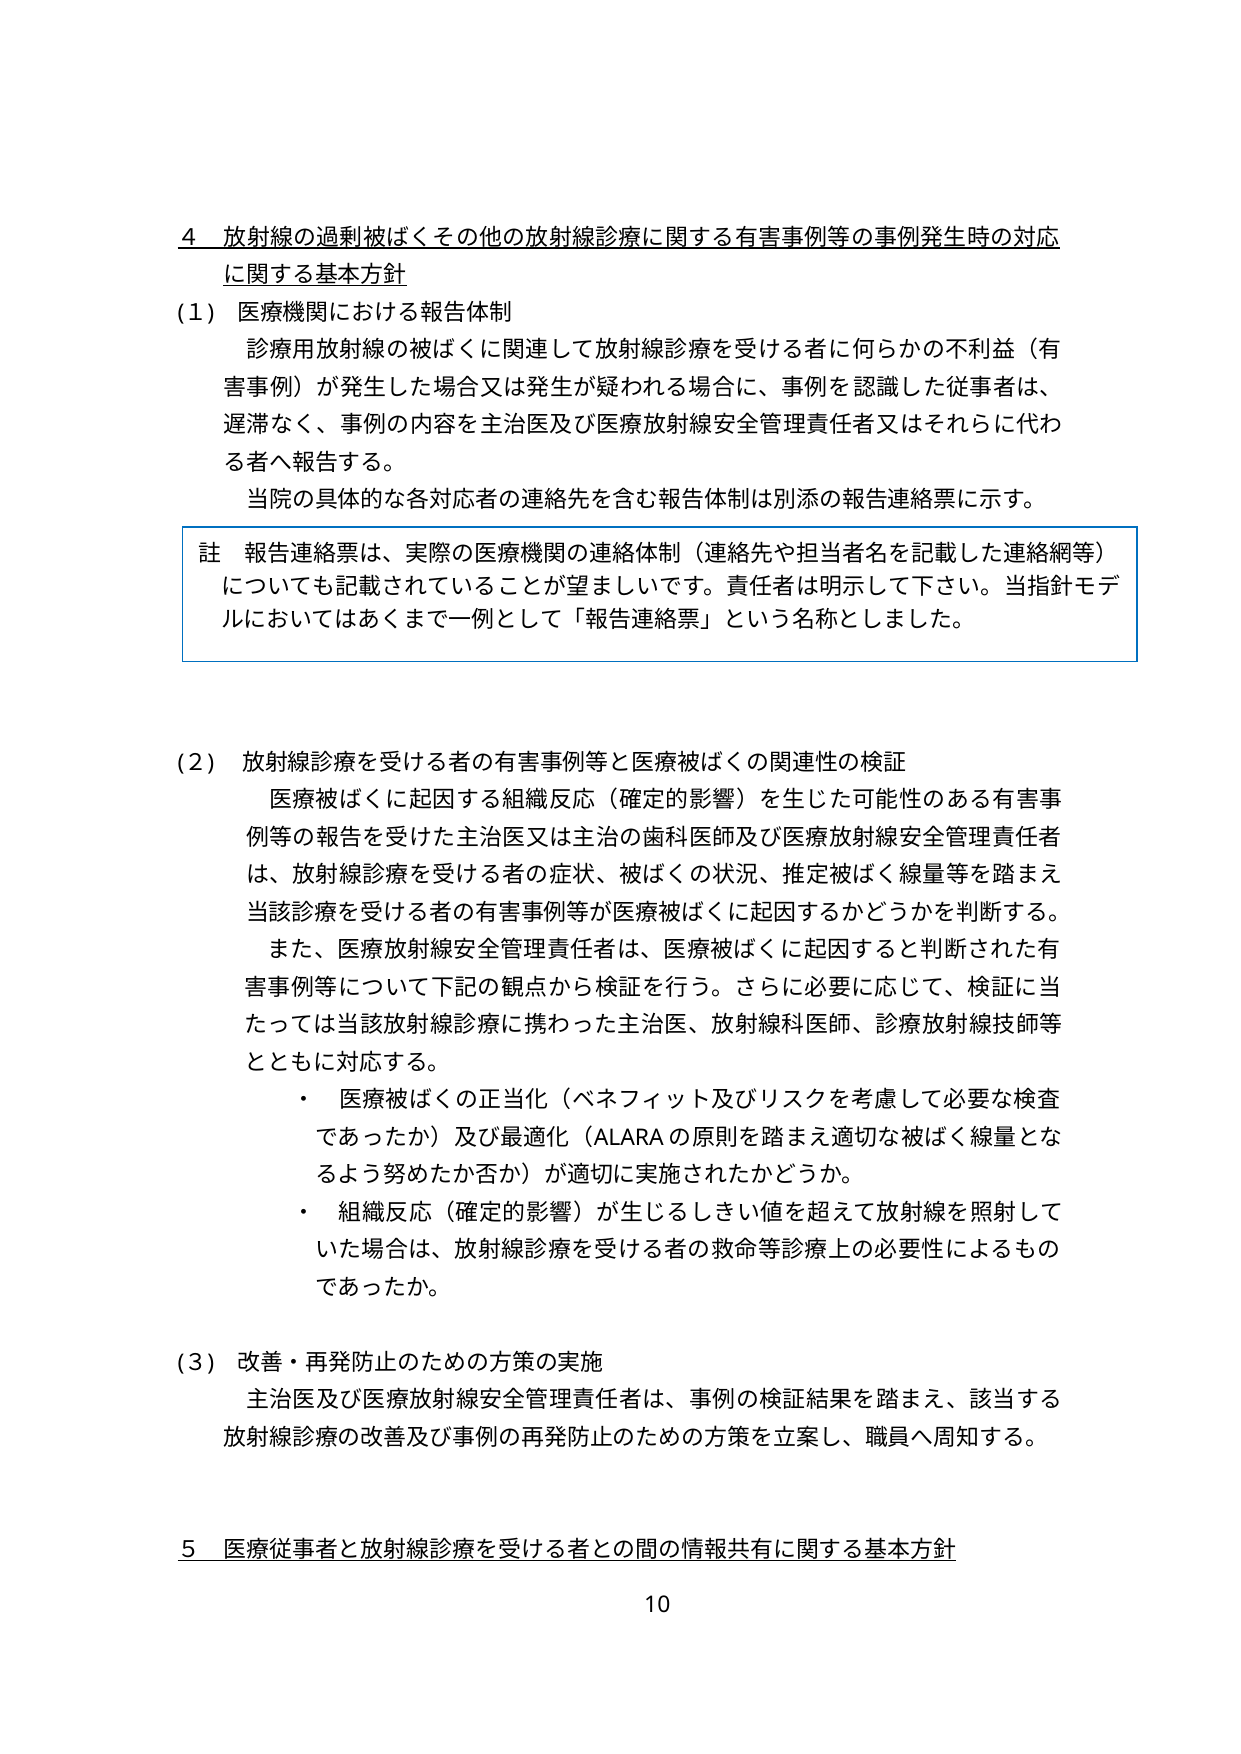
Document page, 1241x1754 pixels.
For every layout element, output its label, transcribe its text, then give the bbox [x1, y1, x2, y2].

text ・ 医療被ばくの正当化（ベネフィット及びリスクを考慮して必要な検査であったか）及び最適化（ALARAの原則を踏まえ適切な被ばく線量となるよう努めたか否か）が適切に実施されたかどうか。 [269, 1079, 1063, 1192]
text 医療被ばくに起因する組織反応（確定的影響）を生じた可能性のある有害事例等の報告を受けた主治医又は主治の歯科医師及び医療放射線安全管理責任者は、放射線診療を受ける者の症状、被ばくの状況、推定被ばく線量等を踏まえ、当該診療を受ける者の有害事例等が医療被ばくに起因するかどうかを判断する。 [246, 779, 1063, 929]
text (１) 医療機関における報告体制 [177, 292, 1063, 329]
text ・ 組織反応（確定的影響）が生じるしきい値を超えて放射線を照射していた場合は、放射線診療を受ける者の救命等診療上の必要性によるものであったか。 [292, 1192, 1063, 1304]
text (３) 改善・再発防止のための方策の実施 [177, 1342, 1063, 1379]
text 主治医及び医療放射線安全管理責任者は、事例の検証結果を踏まえ、該当する放射線診療の改善及び事例の再発防止のための方策を立案し、職員へ周知する。 [223, 1379, 1063, 1454]
text (２) 放射線診療を受ける者の有害事例等と医療被ばくの関連性の検証 [177, 742, 1063, 779]
text ４ 放射線の過剰被ばくその他の放射線診療に関する有害事例等の事例発生時の対応に関する基本方針 [177, 217, 1063, 292]
subtitle ５ 医療従事者と放射線診療を受ける者との間の情報共有に関する基本方針 [177, 1529, 1063, 1567]
text また、医療放射線安全管理責任者は、医療被ばくに起因すると判断された有害事例等について下記の観点から検証を行う。さらに必要に応じて、検証に当たっては当該放射線診療に携わった主治医、放射線科医師、診療放射線技師等とともに対応する。 [244, 929, 1063, 1079]
text 診療用放射線の被ばくに関連して放射線診療を受ける者に何らかの不利益（有害事例）が発生した場合又は発生が疑われる場合に、事例を認識した従事者は、遅滞なく、事例の内容を主治医及び医療放射線安全管理責任者又はそれらに代わる者へ報告する。 [223, 329, 1063, 479]
text 当院の具体的な各対応者の連絡先を含む報告体制は別添の報告連絡票に示す。 [223, 479, 1063, 517]
